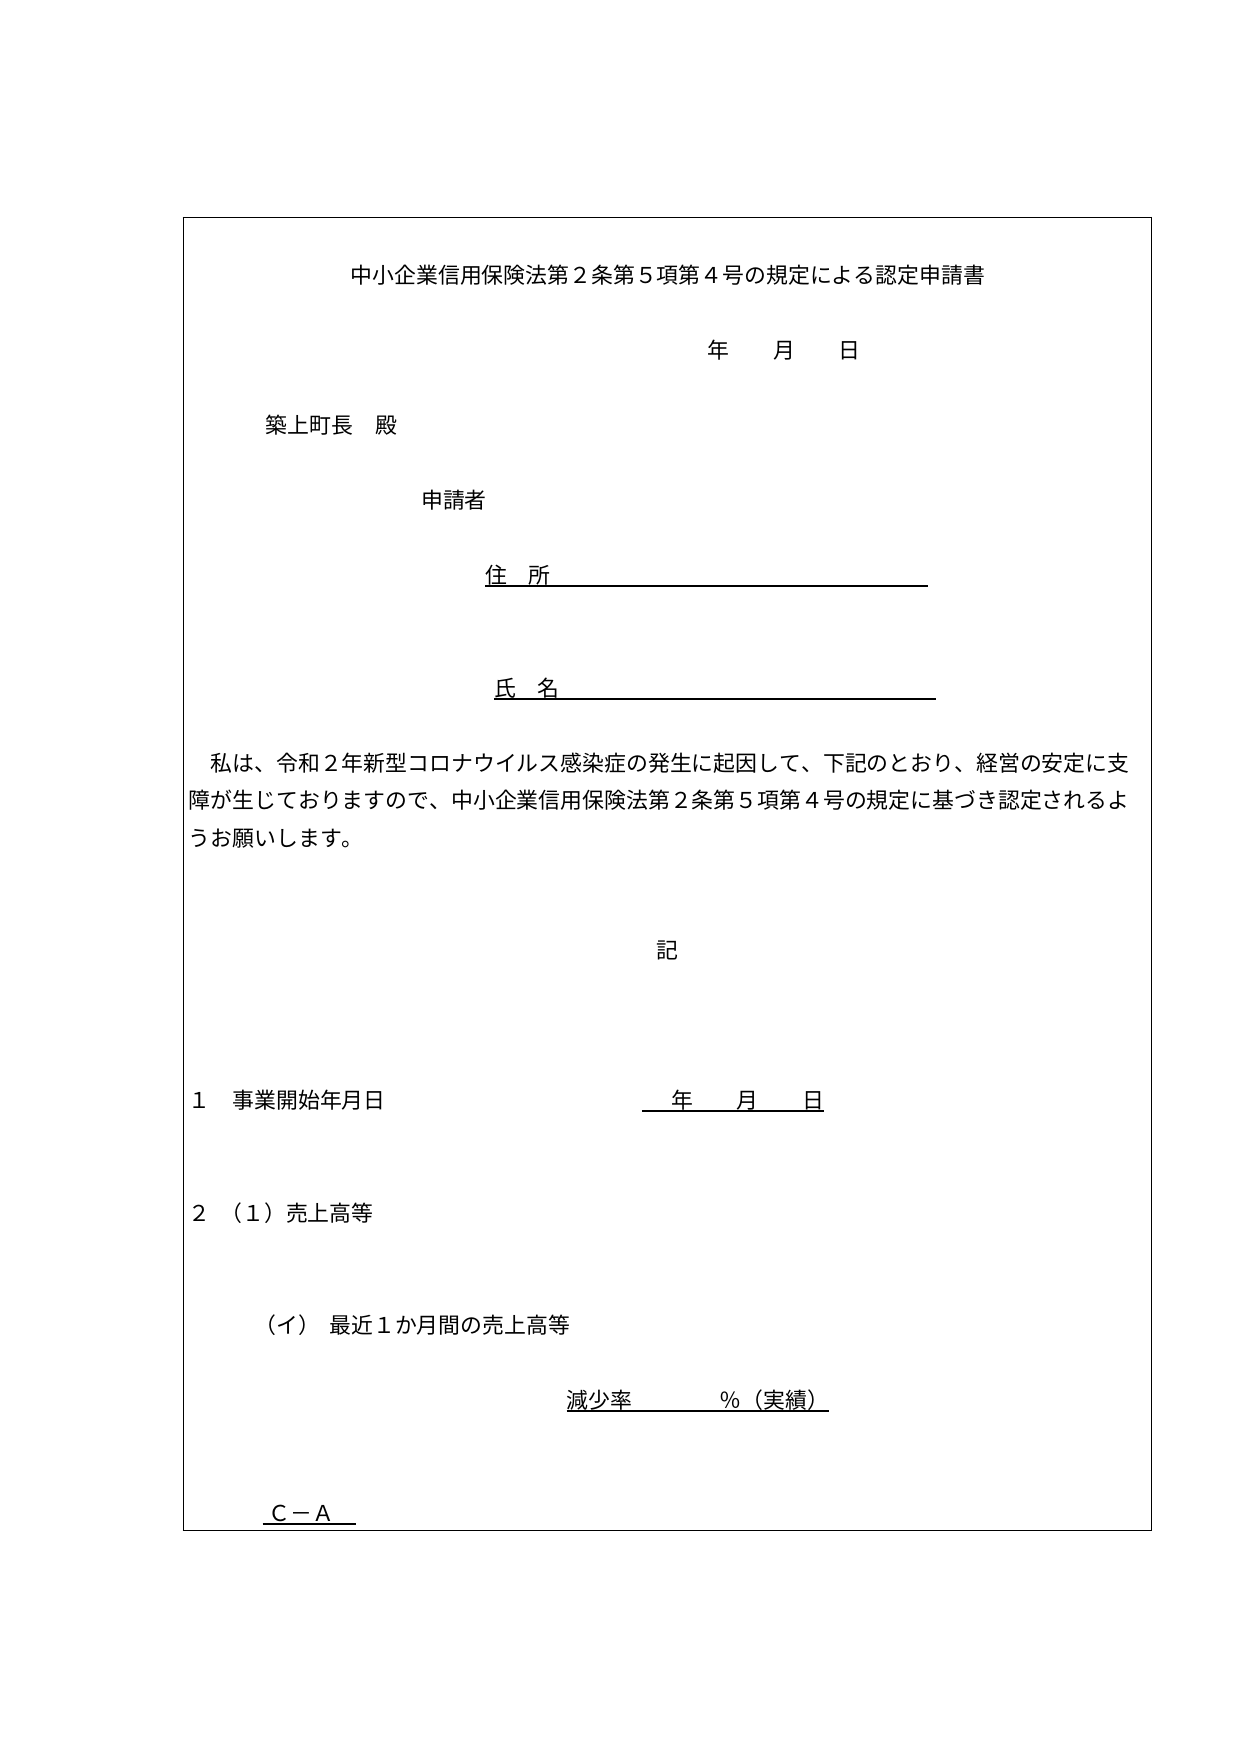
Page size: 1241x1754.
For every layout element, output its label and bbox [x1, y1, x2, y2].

table_header [184, 218, 1151, 1530]
